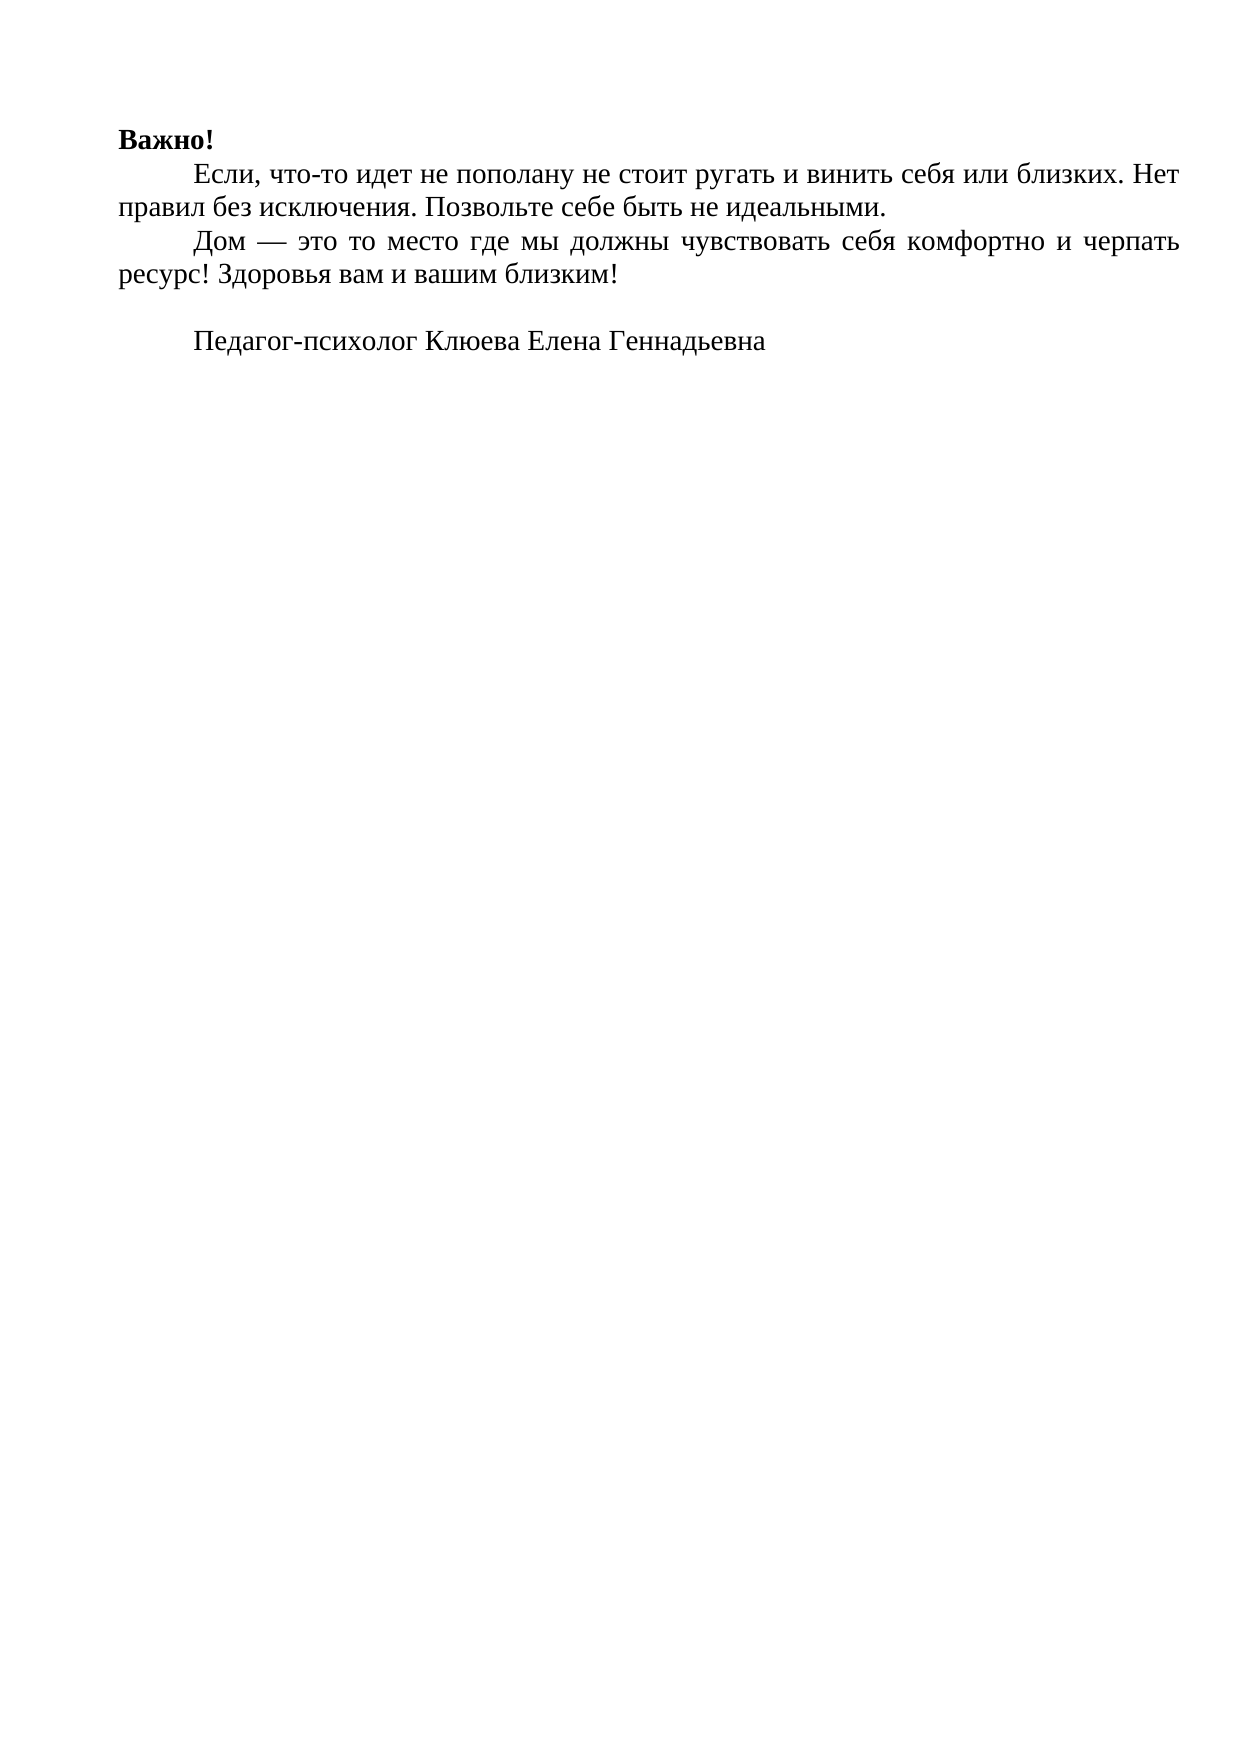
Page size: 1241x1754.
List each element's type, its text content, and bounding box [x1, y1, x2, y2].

text Дом — это то место где мы должны чувствовать себя комфортно и черпать ресурс! Здоровья вам и вашим близким! [118, 223, 1181, 290]
text Важно! [118, 122, 1181, 156]
text Если, что-то идет не пополану не стоит ругать и винить себя или близких. Нет правил без исключения. Позвольте себе быть не идеальными. [118, 156, 1181, 223]
text Педагог-психолог Клюева Елена Геннадьевна [118, 323, 1181, 357]
